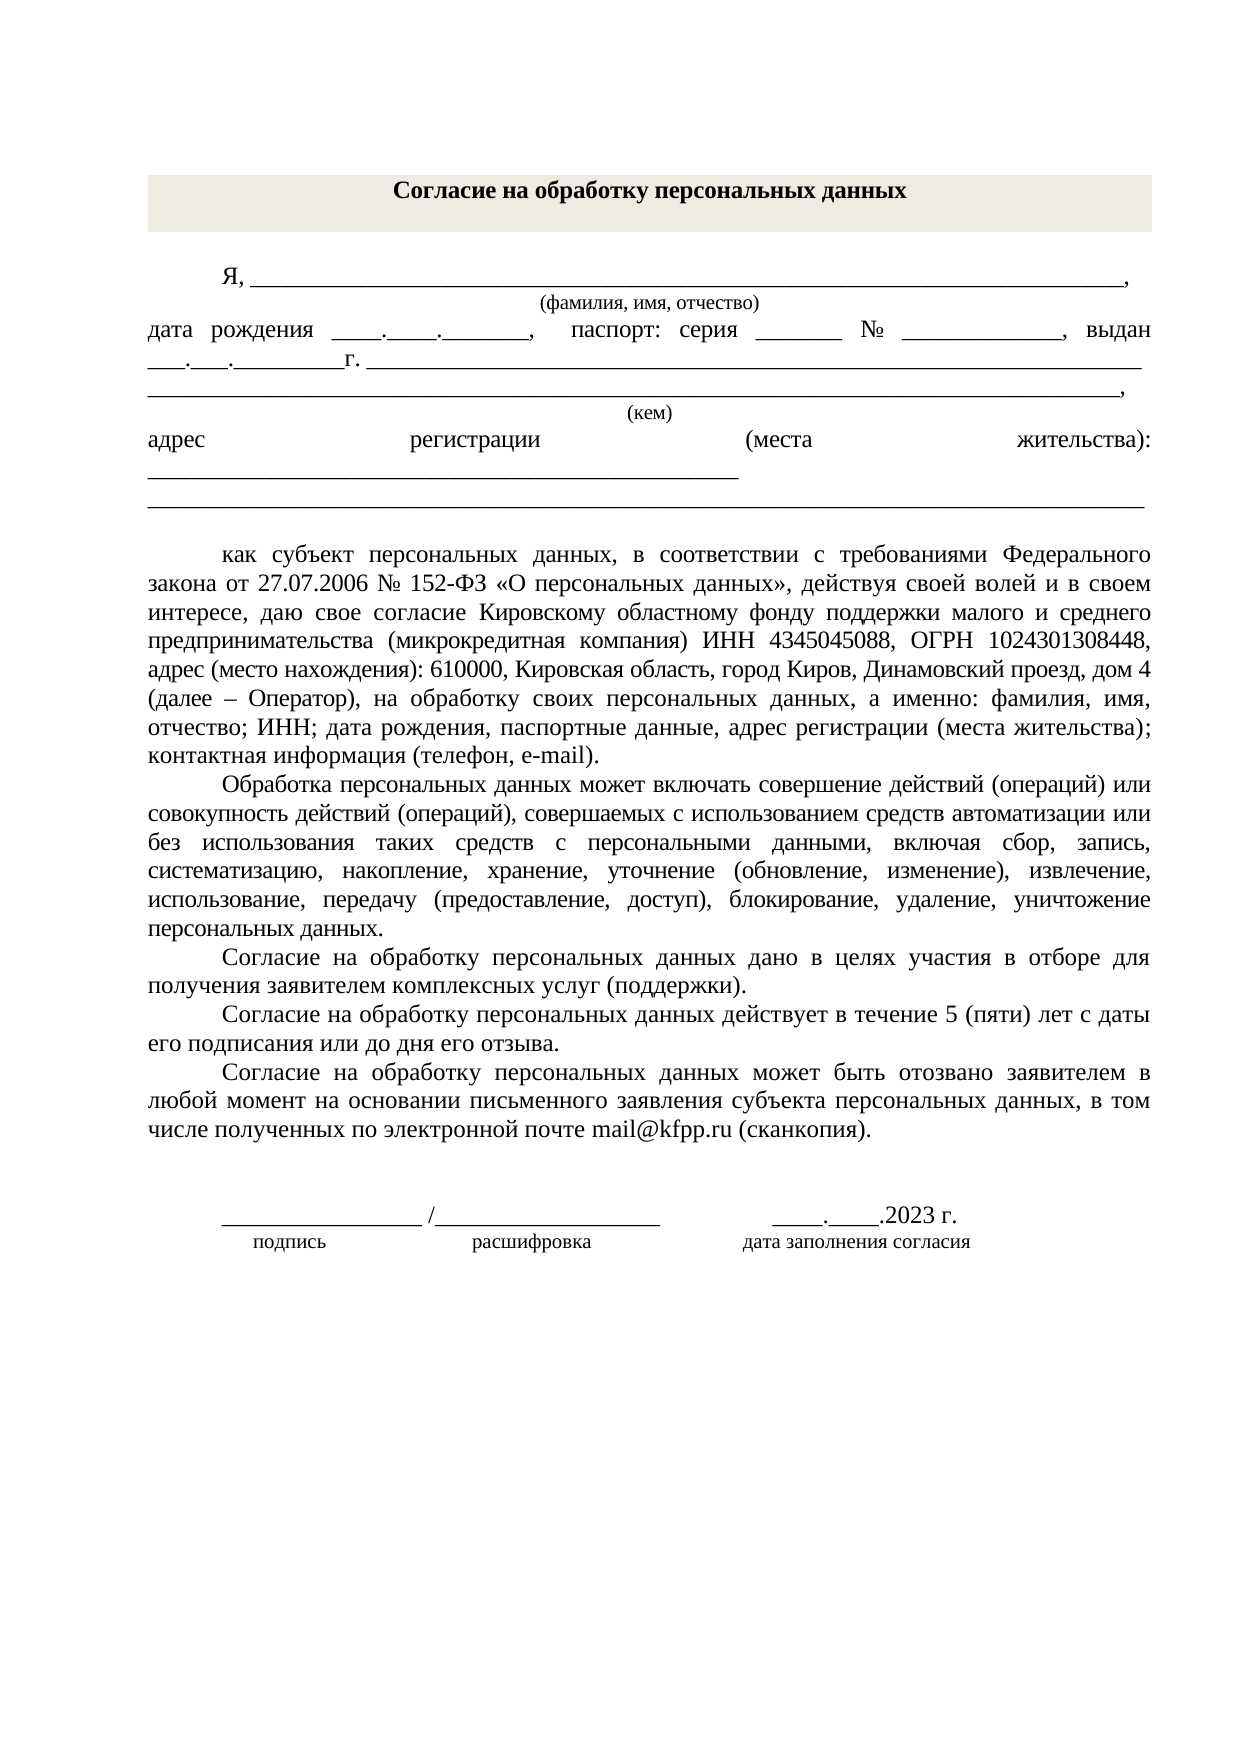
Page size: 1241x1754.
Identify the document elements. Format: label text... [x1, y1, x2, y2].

text ________________ /__________________ ____.____.2023 г. [148, 1201, 1152, 1229]
text адрес регистрации (места жительства): ________________________________________________ [148, 424, 1152, 482]
text как субъект персональных данных, в соответствии с требованиями Федерального закона от 27.07.2006 № 152-ФЗ «О персональных данных», действуя своей волей и в своем интересе, даю свое согласие Кировскому областному фонду поддержки малого и среднего предпринимательства (микрокредитная компания) ИНН 4345045088, ОГРН 1024301308448, адрес (место нахождения): 610000, Кировская область, город Киров, Динамовский проезд, дом 4 (далее – Оператор), на обработку своих персональных данных, а именно: фамилия, имя, отчество; ИНН; дата рождения, паспортные данные, адрес регистрации (места жительства); контактная информация (телефон, e-mail). [148, 539, 1152, 769]
text Согласие на обработку персональных данных [148, 175, 1152, 204]
text _______________________________________________________________________________, [148, 371, 1152, 400]
text Согласие на обработку персональных данных действует в течение 5 (пяти) лет с даты его подписания или до дня его отзыва. [148, 999, 1152, 1057]
text (кем) [148, 400, 1152, 424]
text _________________________________________________________________________________ [148, 482, 1152, 511]
text Согласие на обработку персональных данных может быть отозвано заявителем в любой момент на основании письменного заявления субъекта персональных данных, в том числе полученных по электронной почте mail@kfpp.ru (сканкопия). [148, 1057, 1152, 1143]
text (фамилия, имя, отчество) [148, 290, 1152, 314]
text подпись расшифровка дата заполнения согласия [148, 1229, 1152, 1253]
text Я, _______________________________________________________________________, [148, 261, 1152, 290]
text Согласие на обработку персональных данных дано в целях участия в отборе для получения заявителем комплексных услуг (поддержки). [148, 942, 1152, 999]
text дата рождения ____.____._______, паспорт: серия _______ № _____________, выдан ___.___._________г. _______________________________________________________________ [148, 314, 1152, 371]
text Обработка персональных данных может включать совершение действий (операций) или совокупность действий (операций), совершаемых с использованием средств автоматизации или без использования таких средств с персональными данными, включая сбор, запись, систематизацию, накопление, хранение, уточнение (обновление, изменение), извлечение, использование, передачу (предоставление, доступ), блокирование, удаление, уничтожение персональных данных. [148, 769, 1152, 942]
